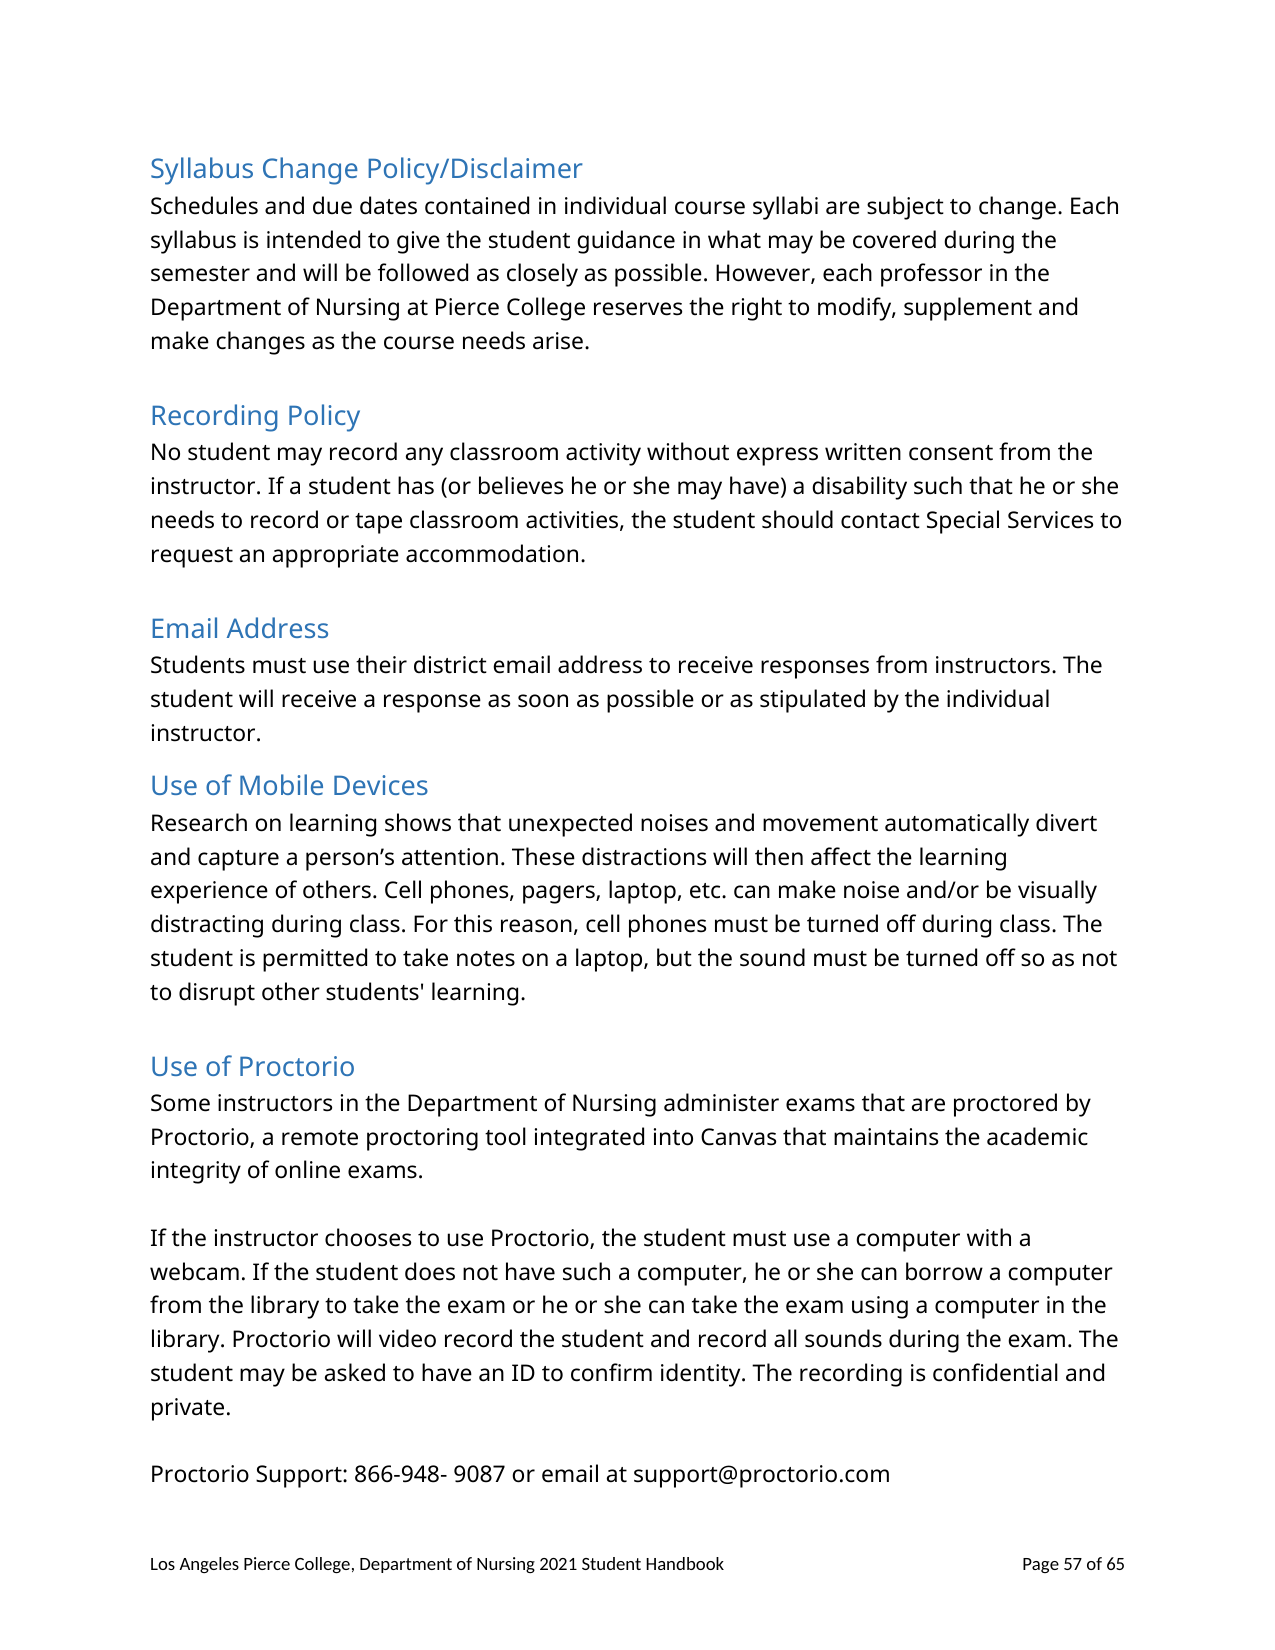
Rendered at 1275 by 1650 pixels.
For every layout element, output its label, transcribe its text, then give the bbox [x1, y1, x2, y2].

text No student may record any classroom activity without express written consent from the instructor. If a student has (or believes he or she may have) a disability such that he or she needs to record or tape classroom activities, the student should contact Special Services to request an appropriate accommodation. [150, 436, 1125, 569]
subtitle Use of Proctorio [150, 1047, 1125, 1084]
text Students must use their district email address to receive responses from instructors. The student will receive a response as soon as possible or as stipulated by the individual instructor. [150, 649, 1125, 748]
subtitle Use of Mobile Devices [150, 767, 1125, 804]
text Schedules and due dates contained in individual course syllabi are subject to change. Each syllabus is intended to give the student guidance in what may be covered during the semester and will be followed as closely as possible. However, each professor in the Department of Nursing at Pierce College reserves the right to modify, supplement and make changes as the course needs arise. [150, 190, 1125, 356]
subtitle Recording Policy [150, 396, 1125, 433]
text Some instructors in the Department of Nursing administer exams that are proctored by Proctorio, a remote proctoring tool integrated into Canvas that maintains the academic integrity of online exams. [150, 1087, 1125, 1186]
text If the instructor chooses to use Proctorio, the student must use a computer with a webcam. If the student does not have such a computer, he or she can borrow a computer from the library to take the exam or he or she can take the exam using a computer in the library. Proctorio will video record the student and record all sounds during the exam. The student may be asked to have an ID to confirm identity. The recording is confidential and private. [150, 1222, 1125, 1422]
subtitle Email Address [150, 609, 1125, 646]
text Research on learning shows that unexpected noises and movement automatically divert and capture a person’s attention. These distractions will then affect the learning experience of others. Cell phones, pagers, laptop, etc. can make noise and/or be visually distracting during class. For this reason, cell phones must be turned off during class. The student is permitted to take notes on a laptop, but the sound must be turned off so as not to disrupt other students' learning. [150, 807, 1125, 1007]
subtitle Syllabus Change Policy/Disclaimer [150, 150, 1125, 187]
text Proctorio Support: 866-948- 9087 or email at support@proctorio.com [150, 1458, 1125, 1489]
